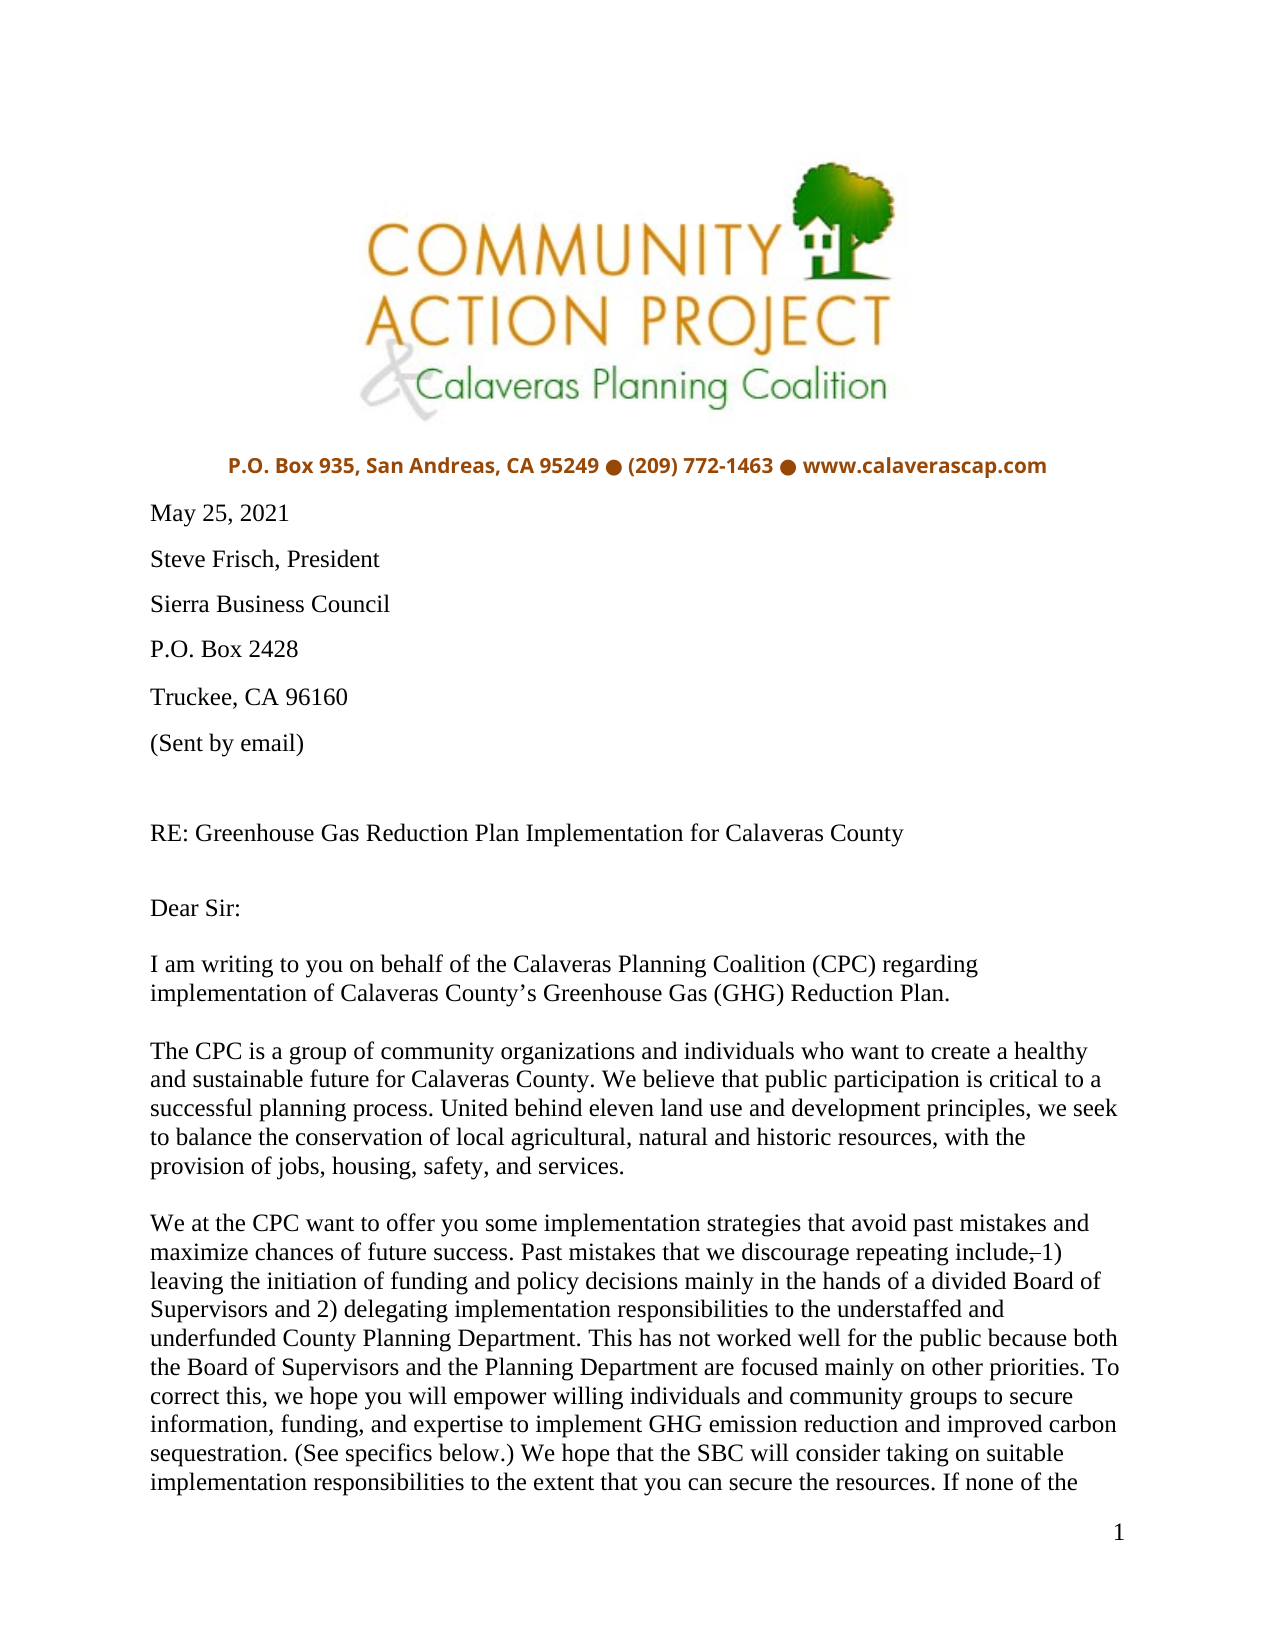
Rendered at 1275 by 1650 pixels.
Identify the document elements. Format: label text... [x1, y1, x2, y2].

text P.O. Box 935, San Andreas, CA 95249 ● (209) 772-1463 ● www.calaverascap.com [150, 451, 1125, 479]
text Dear Sir: [150, 893, 1125, 921]
text I am writing to you on behalf of the Calaveras Planning Coalition (CPC) regarding implementation of Calaveras County’s Greenhouse Gas (GHG) Reduction Plan. [150, 949, 1125, 1007]
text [150, 1208, 1125, 1496]
text Sierra Business Council [150, 589, 1125, 618]
text The CPC is a group of community organizations and individuals who want to create a healthy and sustainable future for Calaveras County. We believe that public participation is critical to a successful planning process. United behind eleven land use and development principles, we seek to balance the conservation of local agricultural, natural and historic resources, with the provision of jobs, housing, safety, and services. [150, 1036, 1125, 1179]
text Truckee, CA 96160 [150, 682, 1125, 711]
text May 25, 2021 [150, 498, 1125, 527]
text (Sent by email) [150, 728, 1125, 756]
text Steve Frisch, President [150, 544, 1125, 572]
picture [358, 150, 917, 435]
text P.O. Box 2428 [150, 634, 1125, 663]
text RE: Greenhouse Gas Reduction Plan Implementation for Calaveras County [150, 818, 1125, 847]
